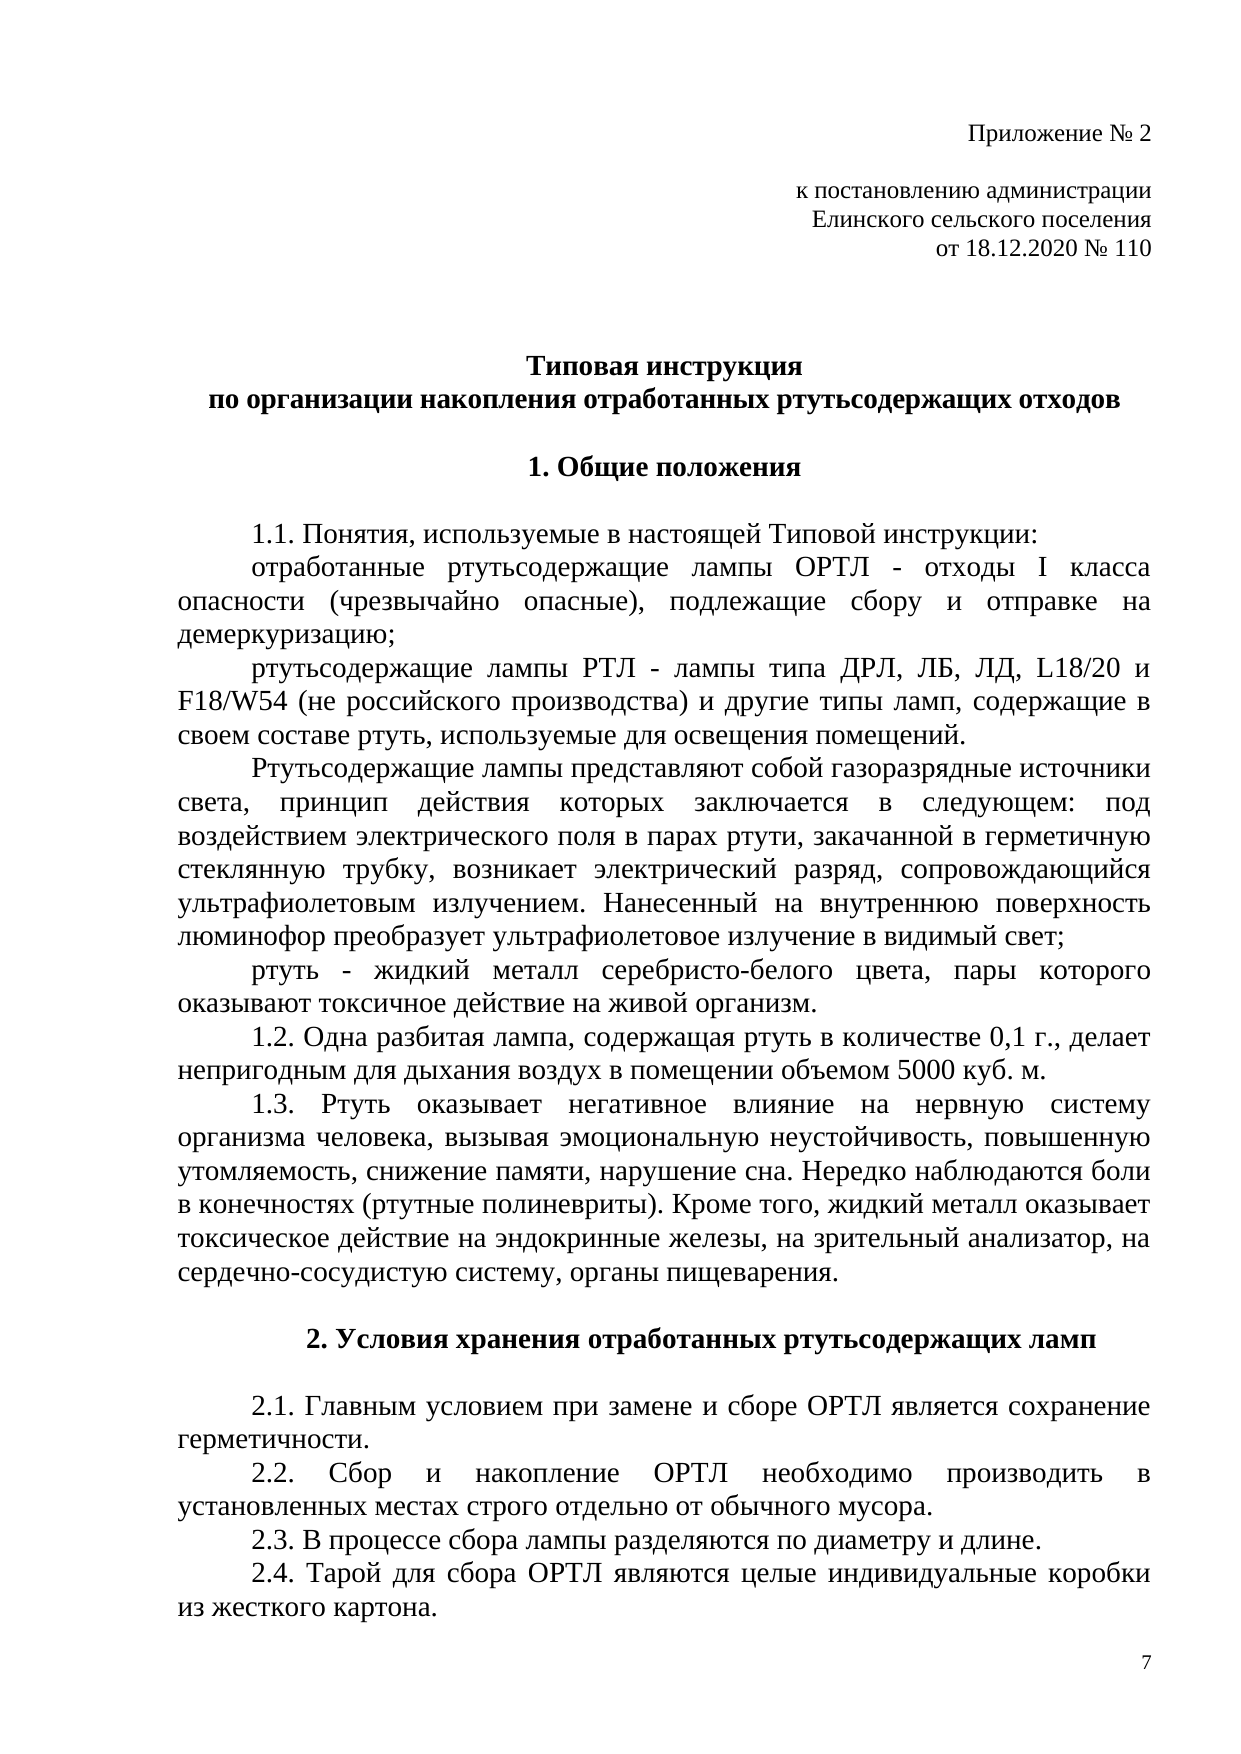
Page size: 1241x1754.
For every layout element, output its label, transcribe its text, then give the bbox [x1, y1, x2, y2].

text Приложение № 2 [177, 118, 1152, 147]
text 1.2. Одна разбитая лампа, содержащая ртуть в количестве ., делает непригодным для дыхания воздух в помещении объемом . [177, 1019, 1152, 1086]
text Типовая инструкция [177, 348, 1152, 382]
text к постановлению администрации [177, 176, 1152, 204]
text 2.2. Сбор и накопление ОРТЛ необходимо производить в установленных местах строго отдельно от обычного мусора. [177, 1455, 1152, 1522]
text 2. Условия хранения отработанных ртутьсодержащих ламп [177, 1321, 1152, 1354]
text ртуть - жидкий металл серебристо-белого цвета, пары которого оказывают токсичное действие на живой организм. [177, 952, 1152, 1019]
text 2.1. Главным условием при замене и сборе ОРТЛ является сохранение герметичности. [177, 1388, 1152, 1455]
text Ртутьсодержащие лампы представляют собой газоразрядные источники света, принцип действия которых заключается в следующем: под воздействием электрического поля в парах ртути, закачанной в герметичную стеклянную трубку, возникает электрический разряд, сопровождающийся ультрафиолетовым излучением. Нанесенный на внутреннюю поверхность люминофор преобразует ультрафиолетовое излучение в видимый свет; [177, 751, 1152, 952]
text 1. Общие положения [177, 449, 1152, 482]
text от 18.12.2020 № 110 [177, 233, 1152, 262]
text 1.1. Понятия, используемые в настоящей Типовой инструкции: [177, 516, 1152, 549]
text 2.3. В процессе сбора лампы разделяются по диаметру и длине. [177, 1522, 1152, 1556]
text отработанные ртутьсодержащие лампы ОРТЛ - отходы I класса опасности (чрезвычайно опасные), подлежащие сбору и отправке на демеркуризацию; [177, 549, 1152, 650]
text по организации накопления отработанных ртутьсодержащих отходов [177, 382, 1152, 415]
text ртутьсодержащие лампы РТЛ - лампы типа ДРЛ, ЛБ, ЛД, L18/20 и F18/W54 (не российского производства) и другие типы ламп, содержащие в своем составе ртуть, используемые для освещения помещений. [177, 650, 1152, 751]
text 1.3. Ртуть оказывает негативное влияние на нервную систему организма человека, вызывая эмоциональную неустойчивость, повышенную утомляемость, снижение памяти, нарушение сна. Нередко наблюдаются боли в конечностях (ртутные полиневриты). Кроме того, жидкий металл оказывает токсическое действие на эндокринные железы, на зрительный анализатор, на сердечно-сосудистую систему, органы пищеварения. [177, 1086, 1152, 1287]
text Елинского сельского поселения [177, 204, 1152, 233]
text 2.4. Тарой для сбора ОРТЛ являются целые индивидуальные коробки из жесткого картона. [177, 1556, 1152, 1623]
